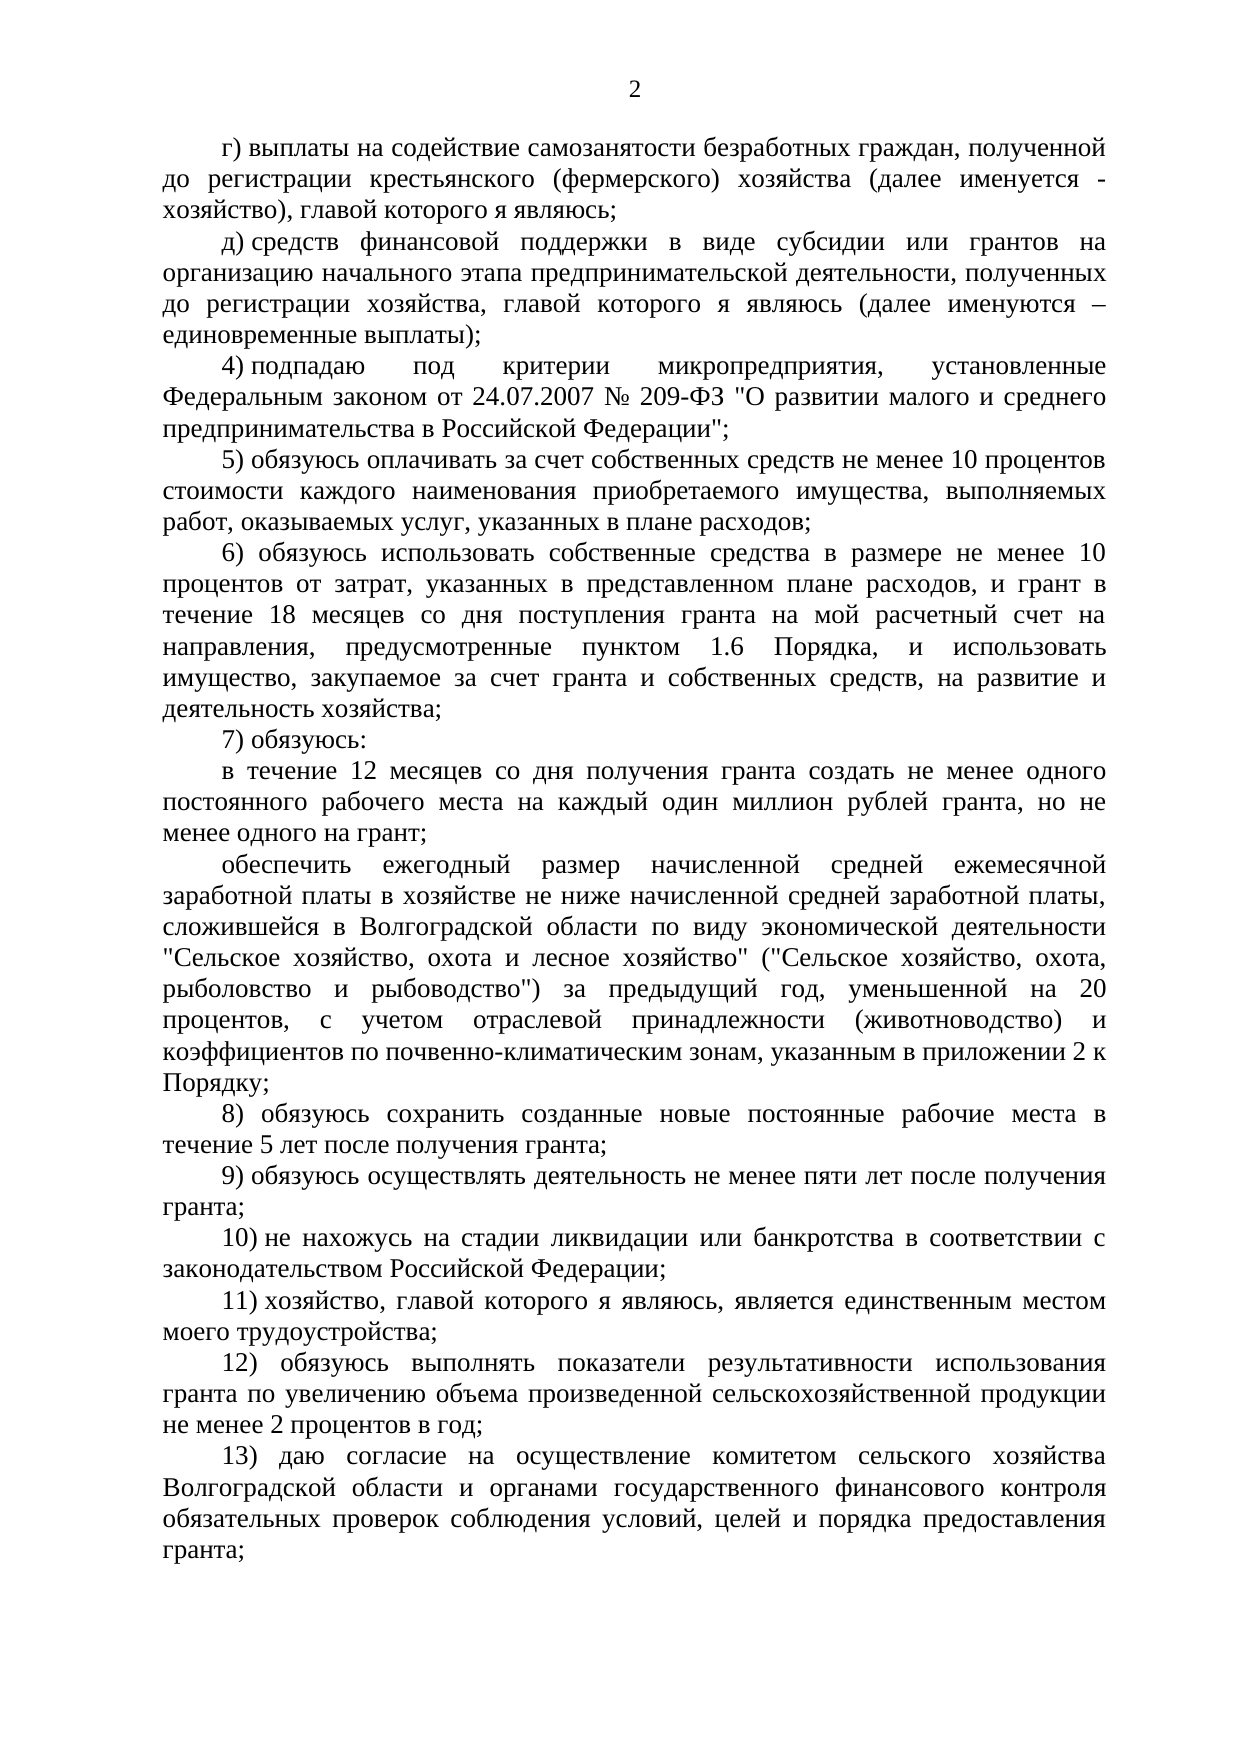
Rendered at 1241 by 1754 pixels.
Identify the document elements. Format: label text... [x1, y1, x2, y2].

text д) средств финансовой поддержки в виде субсидии или грантов на организацию начального этапа предпринимательской деятельности, полученных до регистрации хозяйства, главой которого я являюсь (далее именуются – единовременные выплаты); [162, 225, 1107, 349]
text 13) даю согласие на осуществление комитетом сельского хозяйства Волгоградской области и органами государственного финансового контроля обязательных проверок соблюдения условий, целей и порядка предоставления гранта; [162, 1439, 1107, 1564]
text в течение 12 месяцев со дня получения гранта создать не менее одного постоянного рабочего места на каждый один миллион рублей гранта, но не менее одного на грант; [162, 754, 1107, 848]
text 12) обязуюсь выполнять показатели результативности использования гранта по увеличению объема произведенной сельскохозяйственной продукции не менее 2 процентов в год; [162, 1346, 1107, 1439]
text 5) обязуюсь оплачивать за счет собственных средств не менее 10 процентов стоимости каждого наименования приобретаемого имущества, выполняемых работ, оказываемых услуг, указанных в плане расходов; [162, 443, 1107, 536]
text 4) подпадаю под критерии микропредприятия, установленные Федеральным законом от 24.07.2007 № 209-ФЗ "О развитии малого и среднего предпринимательства в Российской Федерации"; [162, 349, 1107, 443]
text обеспечить ежегодный размер начисленной средней ежемесячной заработной платы в хозяйстве не ниже начисленной средней заработной платы, сложившейся в Волгоградской области по виду экономической деятельности "Сельское хозяйство, охота и лесное хозяйство" ("Сельское хозяйство, охота, рыболовство и рыбоводство") за предыдущий год, уменьшенной на 20 процентов, с учетом отраслевой принадлежности (животноводство) и коэффициентов по почвенно-климатическим зонам, указанным в приложении 2 к Порядку; [162, 848, 1107, 1097]
text г) выплаты на содействие самозанятости безработных граждан, полученной до регистрации крестьянского (фермерского) хозяйства (далее именуется - хозяйство), главой которого я являюсь; [162, 131, 1107, 225]
text 10) не нахожусь на стадии ликвидации или банкротства в соответствии с законодательством Российской Федерации; [162, 1221, 1107, 1284]
text 6) обязуюсь использовать собственные средства в размере не менее 10 процентов от затрат, указанных в представленном плане расходов, и грант в течение 18 месяцев со дня поступления гранта на мой расчетный счет на направления, предусмотренные пунктом 1.6 Порядка, и использовать имущество, закупаемое за счет гранта и собственных средств, на развитие и деятельность хозяйства; [162, 536, 1107, 723]
text 11) хозяйство, главой которого я являюсь, является единственным местом моего трудоустройства; [162, 1284, 1107, 1346]
text 8) обязуюсь сохранить созданные новые постоянные рабочие места в течение 5 лет после получения гранта; [162, 1097, 1107, 1159]
text 7) обязуюсь: [162, 723, 1107, 754]
text 9) обязуюсь осуществлять деятельность не менее пяти лет после получения гранта; [162, 1159, 1107, 1221]
